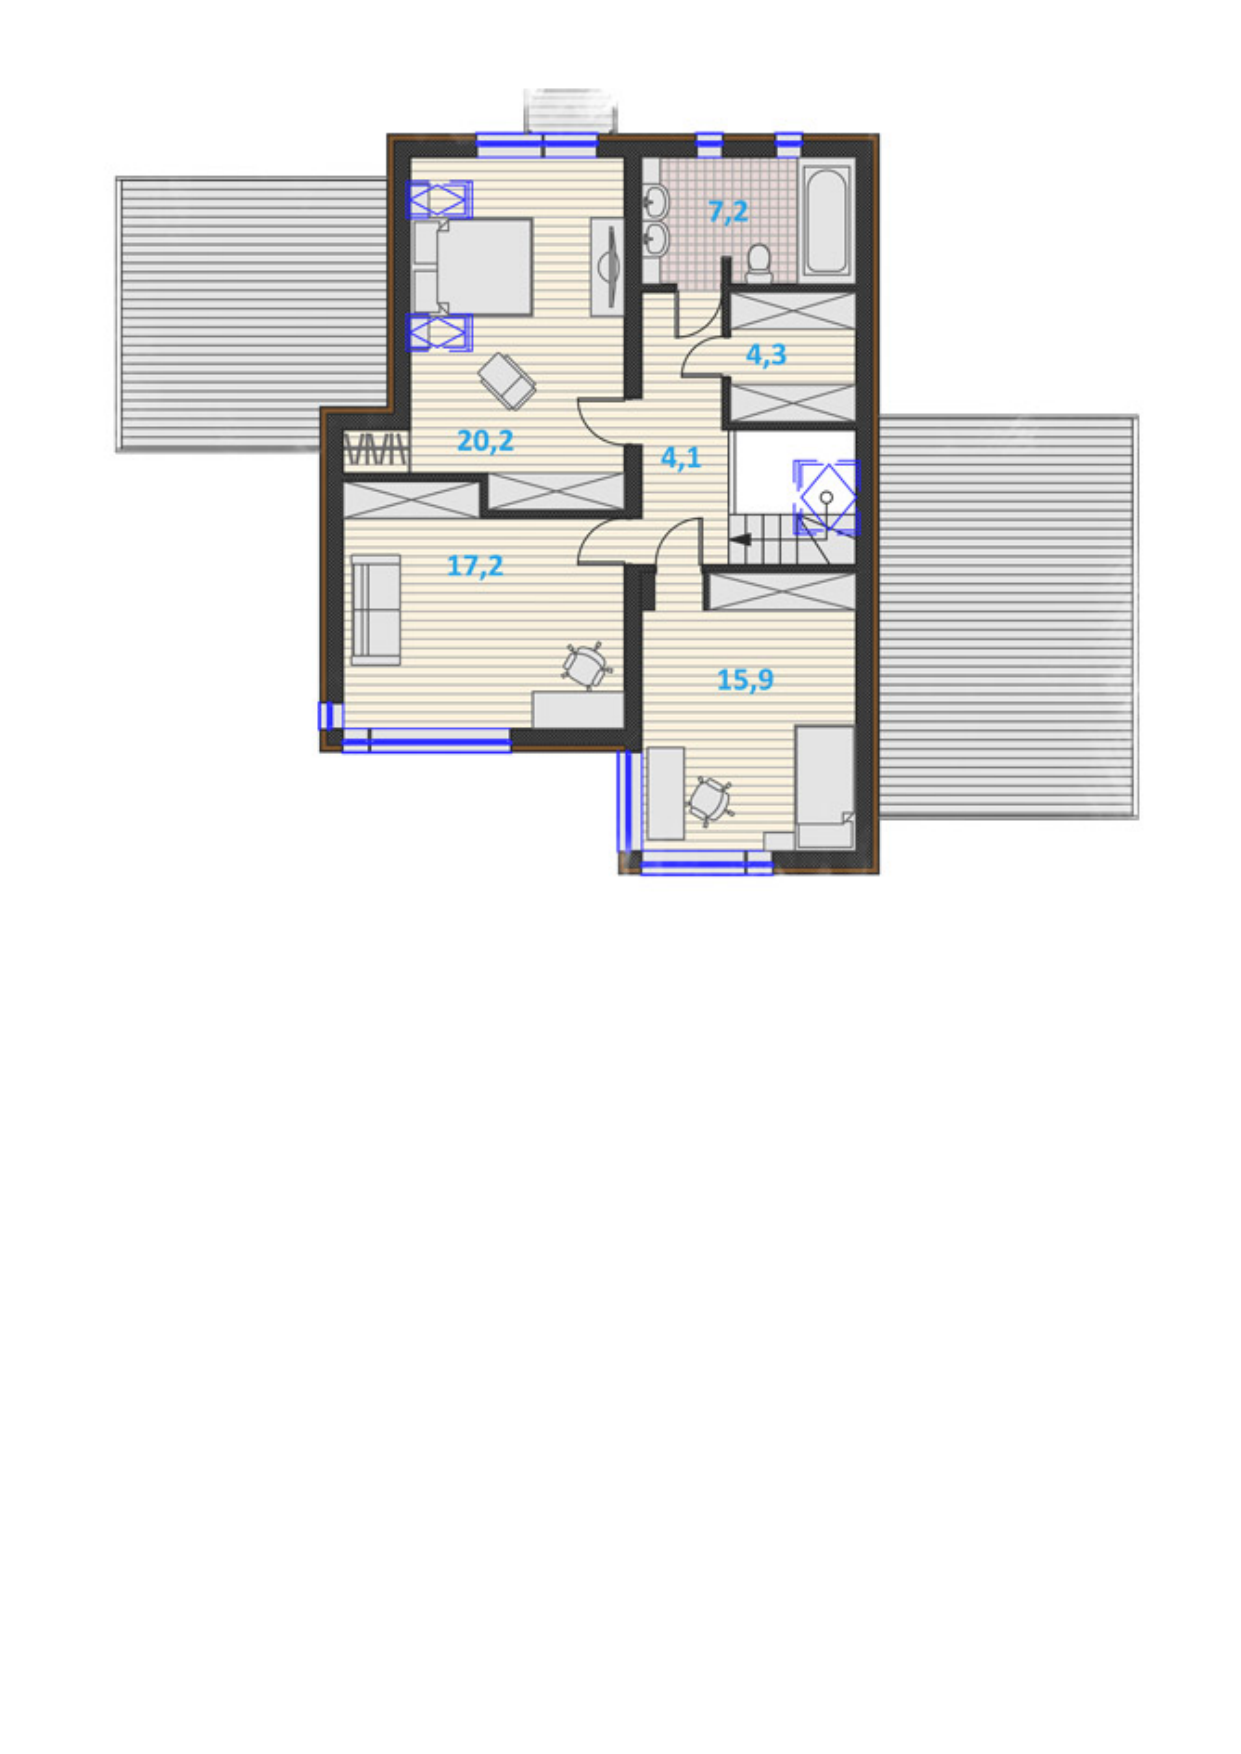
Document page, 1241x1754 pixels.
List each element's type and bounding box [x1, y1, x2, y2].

picture [75, 75, 1188, 910]
